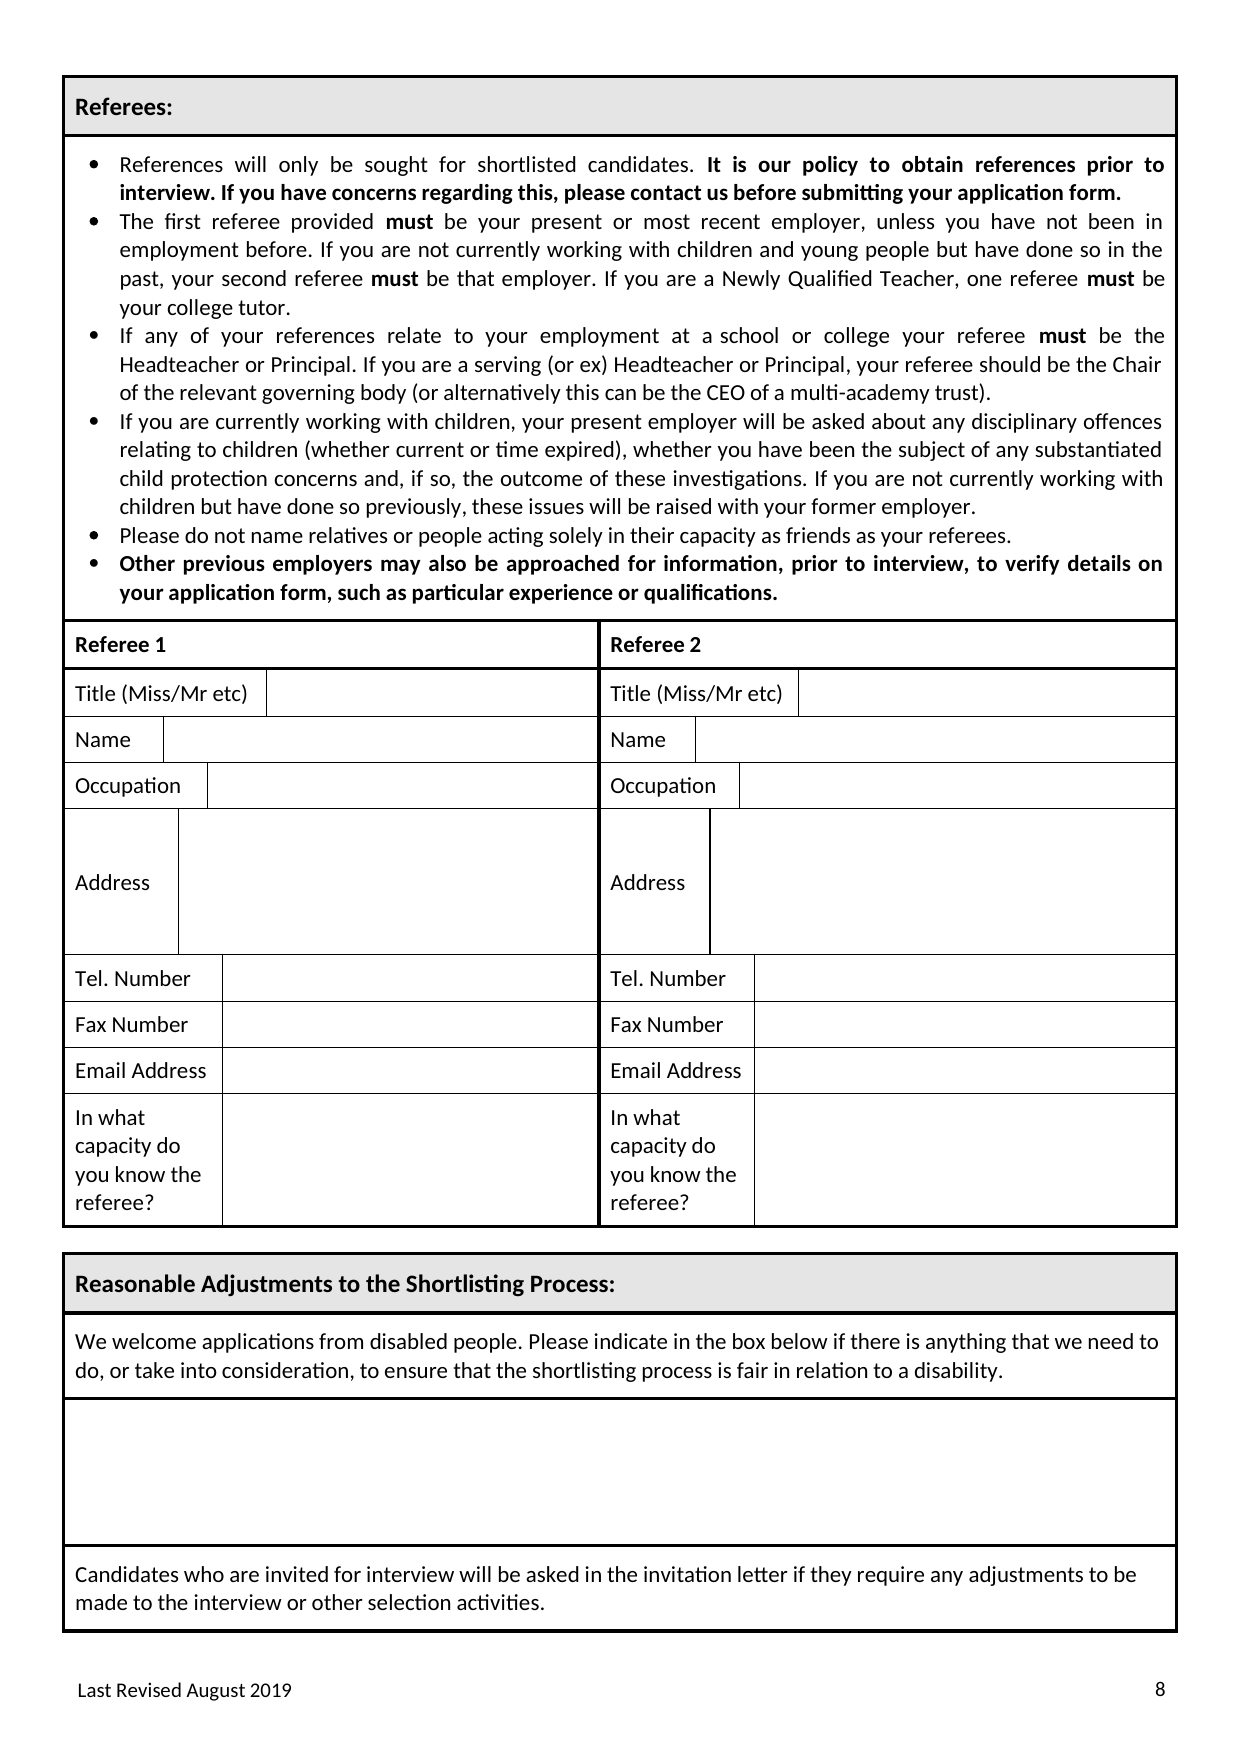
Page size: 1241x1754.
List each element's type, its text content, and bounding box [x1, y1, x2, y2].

table_cell [755, 1048, 1175, 1093]
table_cell Title (Miss/Mr etc) [601, 670, 798, 716]
table_cell [223, 1094, 597, 1225]
table_cell [696, 717, 1175, 762]
table_cell Email Address [65, 1048, 222, 1093]
table_cell Title (Miss/Mr etc) [65, 670, 266, 716]
table_cell [799, 670, 1175, 716]
table_cell Occupation [601, 763, 739, 808]
table_cell Referee 2 [601, 622, 1175, 667]
table_cell [755, 1002, 1175, 1047]
table_cell [740, 763, 1175, 808]
table_cell [179, 809, 597, 954]
table_cell [223, 1048, 597, 1093]
table_cell [164, 717, 597, 762]
table_cell Email Address [601, 1048, 754, 1093]
table_cell [755, 1094, 1175, 1225]
table_cell Address [65, 809, 178, 954]
table_cell In what capacity do you know the referee? [65, 1094, 222, 1225]
table_cell Candidates who are invited for interview will be asked in the invitation letter if they require any adjustments to be made to the interview or other selection activities. [65, 1547, 1175, 1629]
table_cell [223, 1002, 597, 1047]
table_cell References will only be sought for shortlisted candidates. It is our policy to obtain references prior to interview. If you have concerns regarding this, please contact us before submitting your application form. The first referee provided must be your present or most recent employer, unless you have not been in employment before. If you are not currently working with children and young people but have done so in the past, your second referee must be that employer. If you are a Newly Qualified Teacher, one referee must be your college tutor. If any of your references relate to your employment at a school or college your referee must be the Headteacher or Principal. If you are a serving (or ex) Headteacher or Principal, your referee should be the Chair of the relevant governing body (or alternatively this can be the CEO of a multi-academy trust). If you are currently working with children, your present employer will be asked about any disciplinary offences relating to children (whether current or time expired), whether you have been the subject of any substantiated child protection concerns and, if so, the outcome of these investigations. If you are not currently working with children but have done so previously, these issues will be raised with your former employer. Please do not name relatives or people acting solely in their capacity as friends as your referees. Other previous employers may also be approached for information, prior to interview, to verify details on your application form, such as particular experience or qualifications. [65, 137, 1175, 619]
table_cell Tel. Number [65, 955, 222, 1001]
table_cell Fax Number [601, 1002, 754, 1047]
table_cell Fax Number [65, 1002, 222, 1047]
table_cell [65, 1400, 1175, 1544]
table_header Reasonable Adjustments to the Shortlisting Process: [65, 1255, 1175, 1311]
table_cell [208, 763, 597, 808]
table_cell [267, 670, 597, 716]
table_cell [711, 809, 1175, 954]
table_cell Referee 1 [65, 622, 597, 667]
table_cell In what capacity do you know the referee? [601, 1094, 754, 1225]
table_cell [223, 955, 597, 1001]
table_cell Occupation [65, 763, 207, 808]
table_cell Address [601, 809, 709, 954]
table_cell We welcome applications from disabled people. Please indicate in the box below if there is anything that we need to do, or take into consideration, to ensure that the shortlisting process is fair in relation to a disability. [65, 1315, 1175, 1397]
table_cell Referees: [65, 78, 1175, 134]
table_cell Name [65, 717, 163, 762]
table_cell [755, 955, 1175, 1001]
table_cell Name [601, 717, 695, 762]
table_cell Tel. Number [601, 955, 754, 1001]
